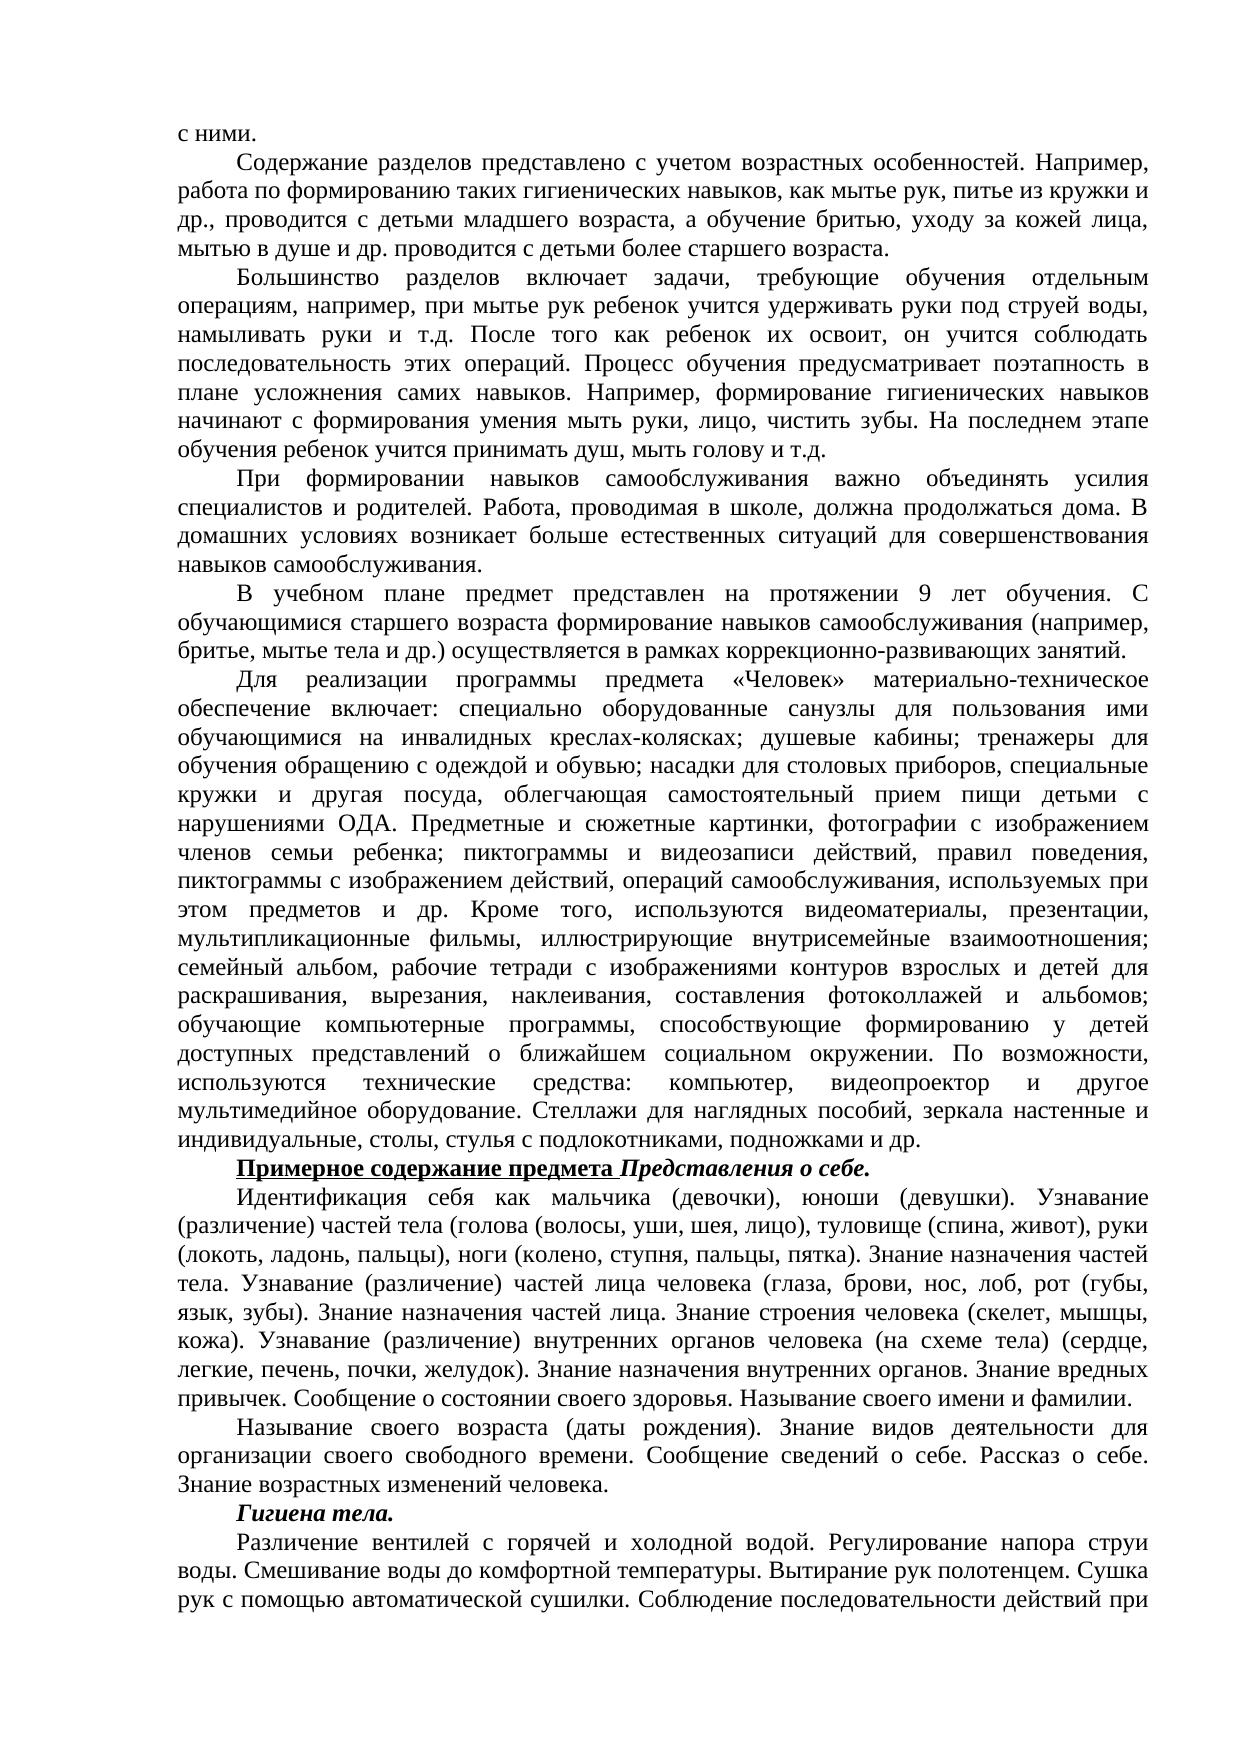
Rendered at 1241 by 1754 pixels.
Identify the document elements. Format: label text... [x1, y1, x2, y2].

text Гигиена тела. [177, 1498, 1149, 1527]
text В учебном плане предмет представлен на протяжении 9 лет обучения. С обучающимися старшего возраста формирование навыков самообслуживания (например, бритье, мытье тела и др.) осуществляется в рамках коррекционно-развивающих занятий. [177, 578, 1149, 664]
text Идентификация себя как мальчика (девочки), юноши (девушки). Узнавание (различение) частей тела (голова (волосы, уши, шея, лицо), туловище (спина, живот), руки (локоть, ладонь, пальцы), ноги (колено, ступня, пальцы, пятка). Знание назначения частей тела. Узнавание (различение) частей лица человека (глаза, брови, нос, лоб, рот (губы, язык, зубы). Знание назначения частей лица. Знание строения человека (скелет, мышцы, кожа). Узнавание (различение) внутренних органов человека (на схеме тела) (сердце, легкие, печень, почки, желудок). Знание назначения внутренних органов. Знание вредных привычек. Сообщение о состоянии своего здоровья. Называние своего имени и фамилии. [177, 1182, 1149, 1412]
text Содержание разделов представлено с учетом возрастных особенностей. Например, работа по формированию таких гигиенических навыков, как мытье рук, питье из кружки и др., проводится с детьми младшего возраста, а обучение бритью, уходу за кожей лица, мытью в душе и др. проводится с детьми более старшего возраста. [177, 147, 1149, 262]
text При формировании навыков самообслуживания важно объединять усилия специалистов и родителей. Работа, проводимая в школе, должна продолжаться дома. В домашних условиях возникает больше естественных ситуаций для совершенствования навыков самообслуживания. [177, 463, 1149, 578]
text Большинство разделов включает задачи, требующие обучения отдельным операциям, например, при мытье рук ребенок учится удерживать руки под струей воды, намыливать руки и т.д. После того как ребенок их освоит, он учится соблюдать последовательность этих операций. Процесс обучения предусматривает поэтапность в плане усложнения самих навыков. Например, формирование гигиенических навыков начинают с формирования умения мыть руки, лицо, чистить зубы. На последнем этапе обучения ребенок учится принимать душ, мыть голову и т.д. [177, 262, 1149, 463]
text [177, 118, 1149, 147]
text Примерное содержание предмета Представления о себе. [177, 1153, 1151, 1182]
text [177, 1527, 1149, 1613]
text Называние своего возраста (даты рождения). Знание видов деятельности для организации своего свободного времени. Сообщение сведений о себе. Рассказ о себе. Знание возрастных изменений человека. [177, 1412, 1149, 1498]
text Для реализации программы предмета «Человек» материально-техническое обеспечение включает: специально оборудованные санузлы для пользования ими обучающимися на инвалидных креслах-колясках; душевые кабины; тренажеры для обучения обращению с одеждой и обувью; насадки для столовых приборов, специальные кружки и другая посуда, облегчающая самостоятельный прием пищи детьми с нарушениями ОДА. Предметные и сюжетные картинки, фотографии с изображением членов семьи ребенка; пиктограммы и видеозаписи действий, правил поведения, пиктограммы с изображением действий, операций самообслуживания, используемых при этом предметов и др. Кроме того, используются видеоматериалы, презентации, мультипликационные фильмы, иллюстрирующие внутрисемейные взаимоотношения; семейный альбом, рабочие тетради с изображениями контуров взрослых и детей для раскрашивания, вырезания, наклеивания, составления фотоколлажей и альбомов; обучающие компьютерные программы, способствующие формированию у детей доступных представлений о ближайшем социальном окружении. По возможности, используются технические средства: компьютер, видеопроектор и другое мультимедийное оборудование. Стеллажи для наглядных пособий, зеркала настенные и индивидуальные, столы, стулья с подлокотниками, подножками и др. [177, 664, 1149, 1153]
